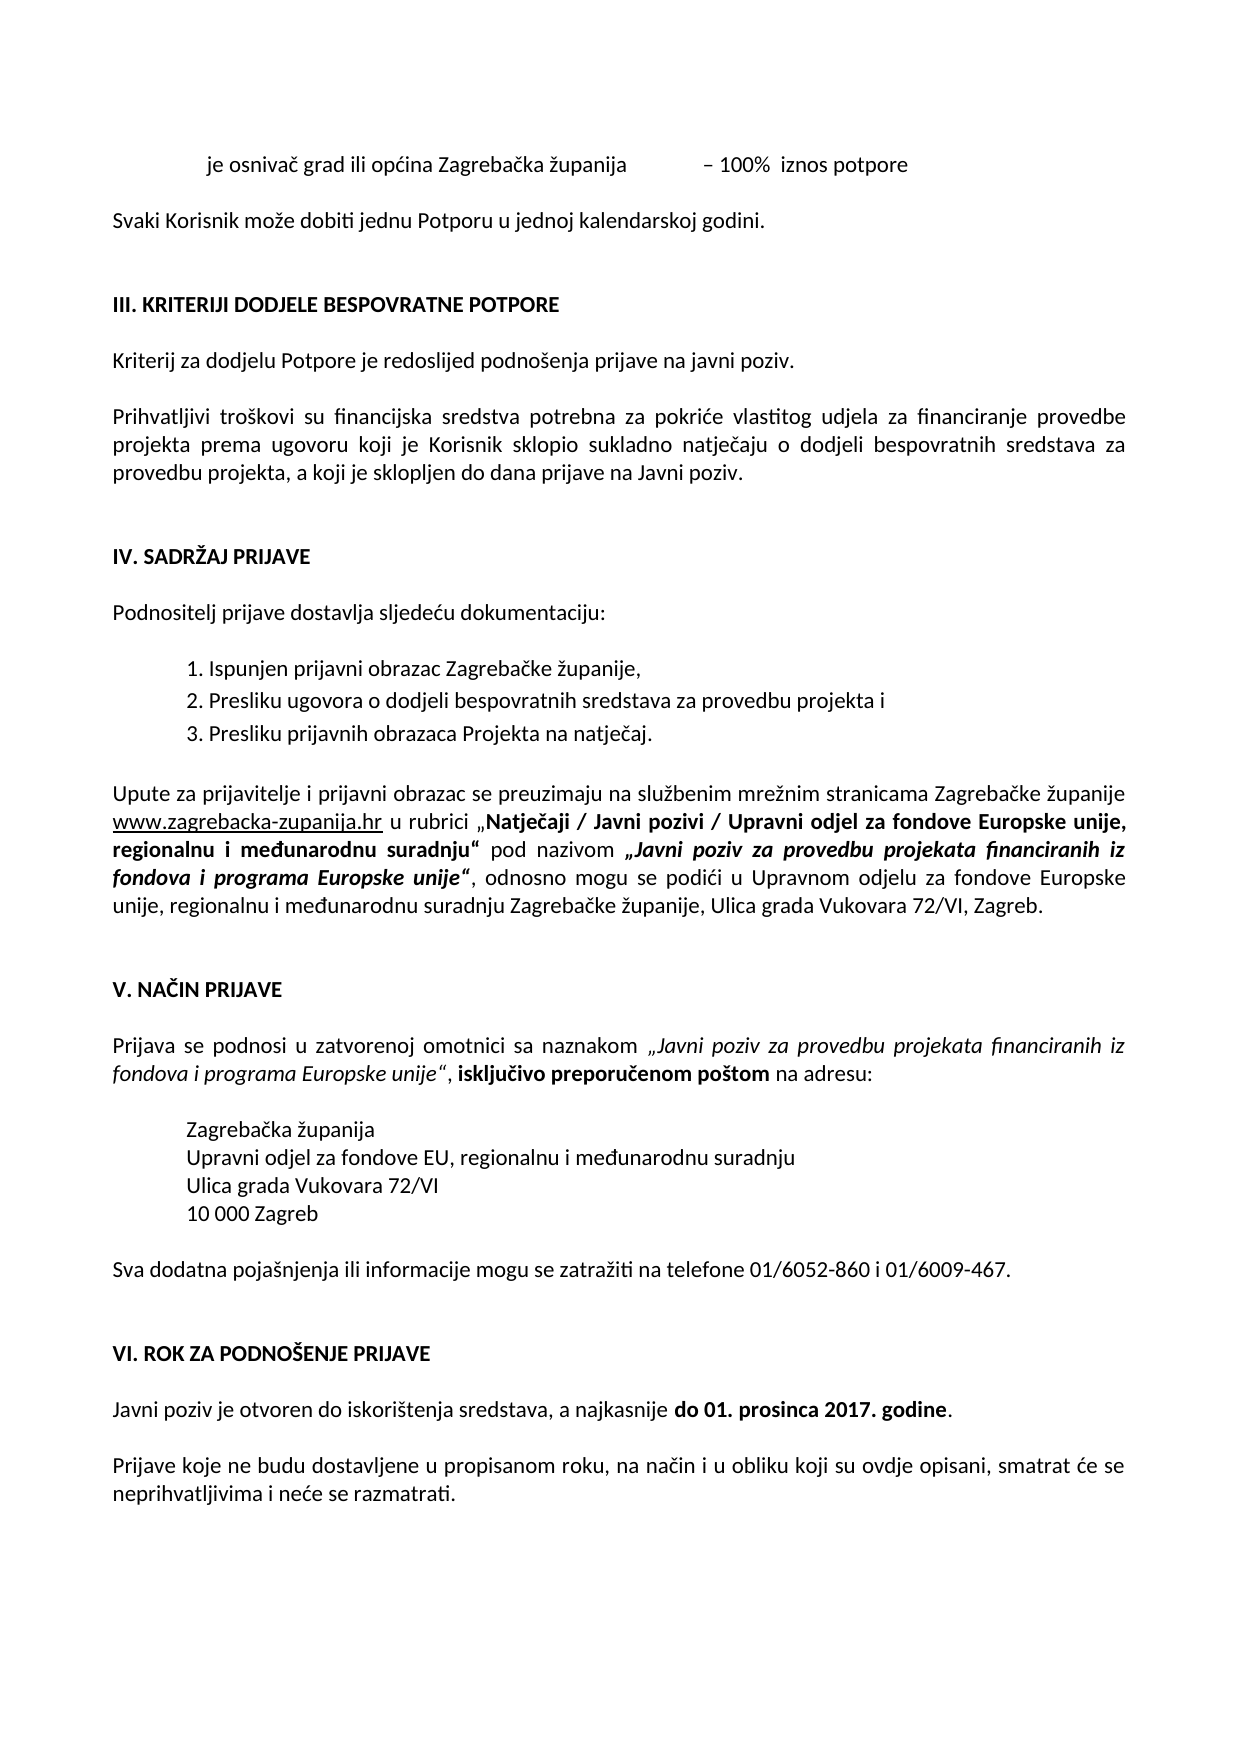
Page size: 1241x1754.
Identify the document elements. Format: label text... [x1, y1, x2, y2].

text Svaki Korisnik može dobiti jednu Potporu u jednoj kalendarskoj godini. [112, 206, 1128, 234]
text Kriterij za dodjelu Potpore je redoslijed podnošenja prijave na javni poziv. [112, 346, 1128, 374]
text Prihvatljivi troškovi su financijska sredstva potrebna za pokriće vlastitog udjela za financiranje provedbe projekta prema ugovoru koji je Korisnik sklopio sukladno natječaju o dodjeli bespovratnih sredstava za provedbu projekta, a koji je sklopljen do dana prijave na Javni poziv. [112, 402, 1128, 486]
text 2. Presliku ugovora o dodjeli bespovratnih sredstava za provedbu projekta i [112, 687, 1128, 714]
text Prijave koje ne budu dostavljene u propisanom roku, na način i u obliku koji su ovdje opisani, smatrat će se neprihvatljivima i neće se razmatrati. [112, 1451, 1128, 1507]
text 3. Presliku prijavnih obrazaca Projekta na natječaj. [186, 719, 1128, 747]
text Upravni odjel za fondove EU, regionalnu i međunarodnu suradnju [186, 1143, 1128, 1171]
text III. KRITERIJI DODJELE BESPOVRATNE POTPORE [112, 290, 1128, 318]
text IV. SADRŽAJ PRIJAVE [112, 542, 1128, 570]
text je osnivač grad ili općina Zagrebačka županija – 100% iznos potpore [186, 150, 1128, 178]
text V. NAČIN PRIJAVE [112, 975, 1128, 1003]
text VI. ROK ZA PODNOŠENJE PRIJAVE [112, 1339, 1128, 1367]
text 10 000 Zagreb [186, 1199, 1128, 1227]
text Upute za prijavitelje i prijavni obrazac se preuzimaju na službenim mrežnim stranicama Zagrebačke županije www.zagrebacka-zupanija.hr u rubrici „Natječaji / Javni pozivi / Upravni odjel za fondove Europske unije, regionalnu i međunarodnu suradnju“ pod nazivom „Javni poziv za provedbu projekata financiranih iz fondova i programa Europske unije“, odnosno mogu se podići u Upravnom odjelu za fondove Europske unije, regionalnu i međunarodnu suradnju Zagrebačke županije, Ulica grada Vukovara 72/VI, Zagreb. [112, 779, 1128, 919]
text Prijava se podnosi u zatvorenoj omotnici sa naznakom „Javni poziv za provedbu projekata financiranih iz fondova i programa Europske unije“, isključivo preporučenom poštom na adresu: [112, 1031, 1128, 1087]
text Javni poziv je otvoren do iskorištenja sredstava, a najkasnije do 01. prosinca 2017. godine. [112, 1395, 1128, 1423]
text Zagrebačka županija [186, 1115, 1128, 1143]
text Ulica grada Vukovara 72/VI [186, 1171, 1128, 1199]
text Sva dodatna pojašnjenja ili informacije mogu se zatražiti na telefone 01/6052-860 i 01/6009-467. [112, 1255, 1128, 1283]
text Podnositelj prijave dostavlja sljedeću dokumentaciju: [112, 598, 1128, 626]
text 1. Ispunjen prijavni obrazac Zagrebačke županije, [112, 654, 1128, 682]
